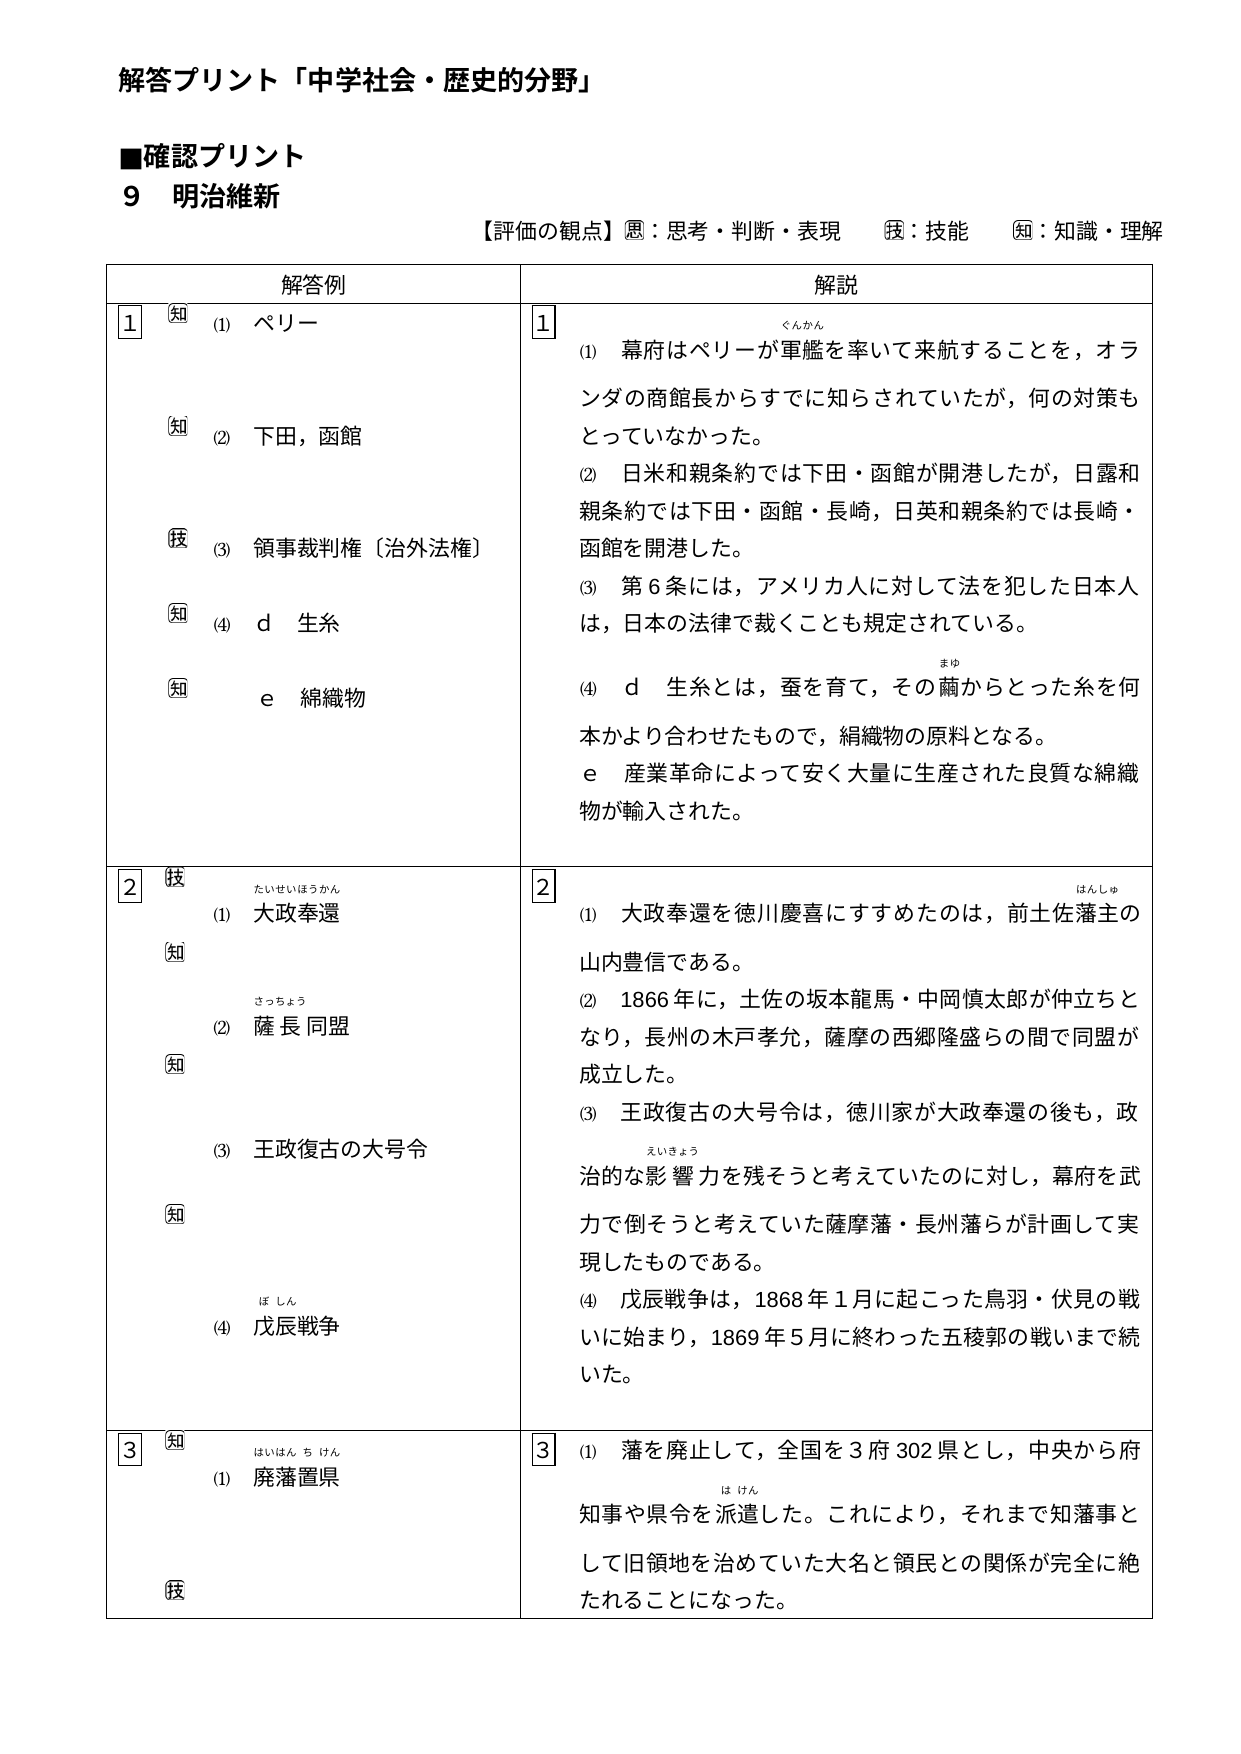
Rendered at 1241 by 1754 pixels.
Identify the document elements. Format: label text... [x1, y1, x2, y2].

table_cell ２ [521, 867, 568, 1429]
table_cell １ [521, 304, 568, 866]
picture [168, 416, 188, 436]
table_cell ⑴ ⑵ 同盟 ⑶ 王政復古の大号令 ⑷ 戦争 [201, 867, 520, 1429]
picture [165, 867, 185, 887]
table_cell ３ [107, 1431, 154, 1618]
picture [168, 603, 188, 623]
picture [168, 303, 188, 323]
picture [884, 220, 904, 240]
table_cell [568, 1431, 1152, 1618]
picture [165, 1204, 185, 1224]
picture [168, 678, 188, 698]
picture [1013, 220, 1033, 240]
picture [165, 942, 185, 962]
table_cell [154, 304, 201, 866]
table_cell ⑴ 幕府はペリーがを率いて来航することを，オランダの商館長からすでに知らされていたが，何の対策もとっていなかった。 ⑵ 日米和親条約では下田・函館が開港したが，日露和親条約では下田・函館・長崎，日英和親条約では長崎・函館を開港した。 ⑶ 第6条には，アメリカ人に対して法を犯した日本人は，日本の法律で裁くことも規定されている。 ⑷ ｄ 生糸とは，蚕を育て，そのからとった糸を何本かより合わせたもので，絹織物の原料となる。 ｅ 産業革命によって安く大量に生産された良質な綿織物が輸入された。 [568, 304, 1152, 866]
table_header 解答例 [107, 265, 520, 302]
table_cell [154, 1431, 201, 1618]
picture [165, 1580, 185, 1600]
table_cell ２ [107, 867, 154, 1429]
table_cell １ [107, 304, 154, 866]
picture [624, 220, 644, 240]
table_cell ３ [521, 1431, 568, 1618]
picture [165, 1430, 185, 1450]
table_cell [154, 867, 201, 1429]
table_cell ⑴ ⑵ 地券 ⑶ 令 [201, 1431, 520, 1618]
table_cell ⑴ ペリー ⑵ 下田，函館 ⑶ 領事裁判権〔治外法権〕 ⑷ ｄ 生糸 ｅ 綿織物 [201, 304, 520, 866]
table_cell ⑴ 大政奉還を徳川慶喜にすすめたのは，前土佐の山内豊信である。 ⑵ 1866年に，土佐の坂本龍馬・中岡慎太郎が仲立ちとなり，長州の木戸孝允，薩摩の西郷隆盛らの間で同盟が成立した。 ⑶ 王政復古の大号令は，徳川家が大政奉還の後も，政治的な力を残そうと考えていたのに対し，幕府を武力で倒そうと考えていた薩摩藩・長州藩らが計画して実現したものである。 ⑷ 戊辰戦争は，1868年１月に起こった鳥羽・伏見の戦いに始まり，1869年５月に終わった五稜郭の戦いまで続いた。 [568, 867, 1152, 1429]
picture [168, 528, 188, 548]
table_header 解説 [521, 265, 1152, 302]
picture [165, 1054, 185, 1074]
